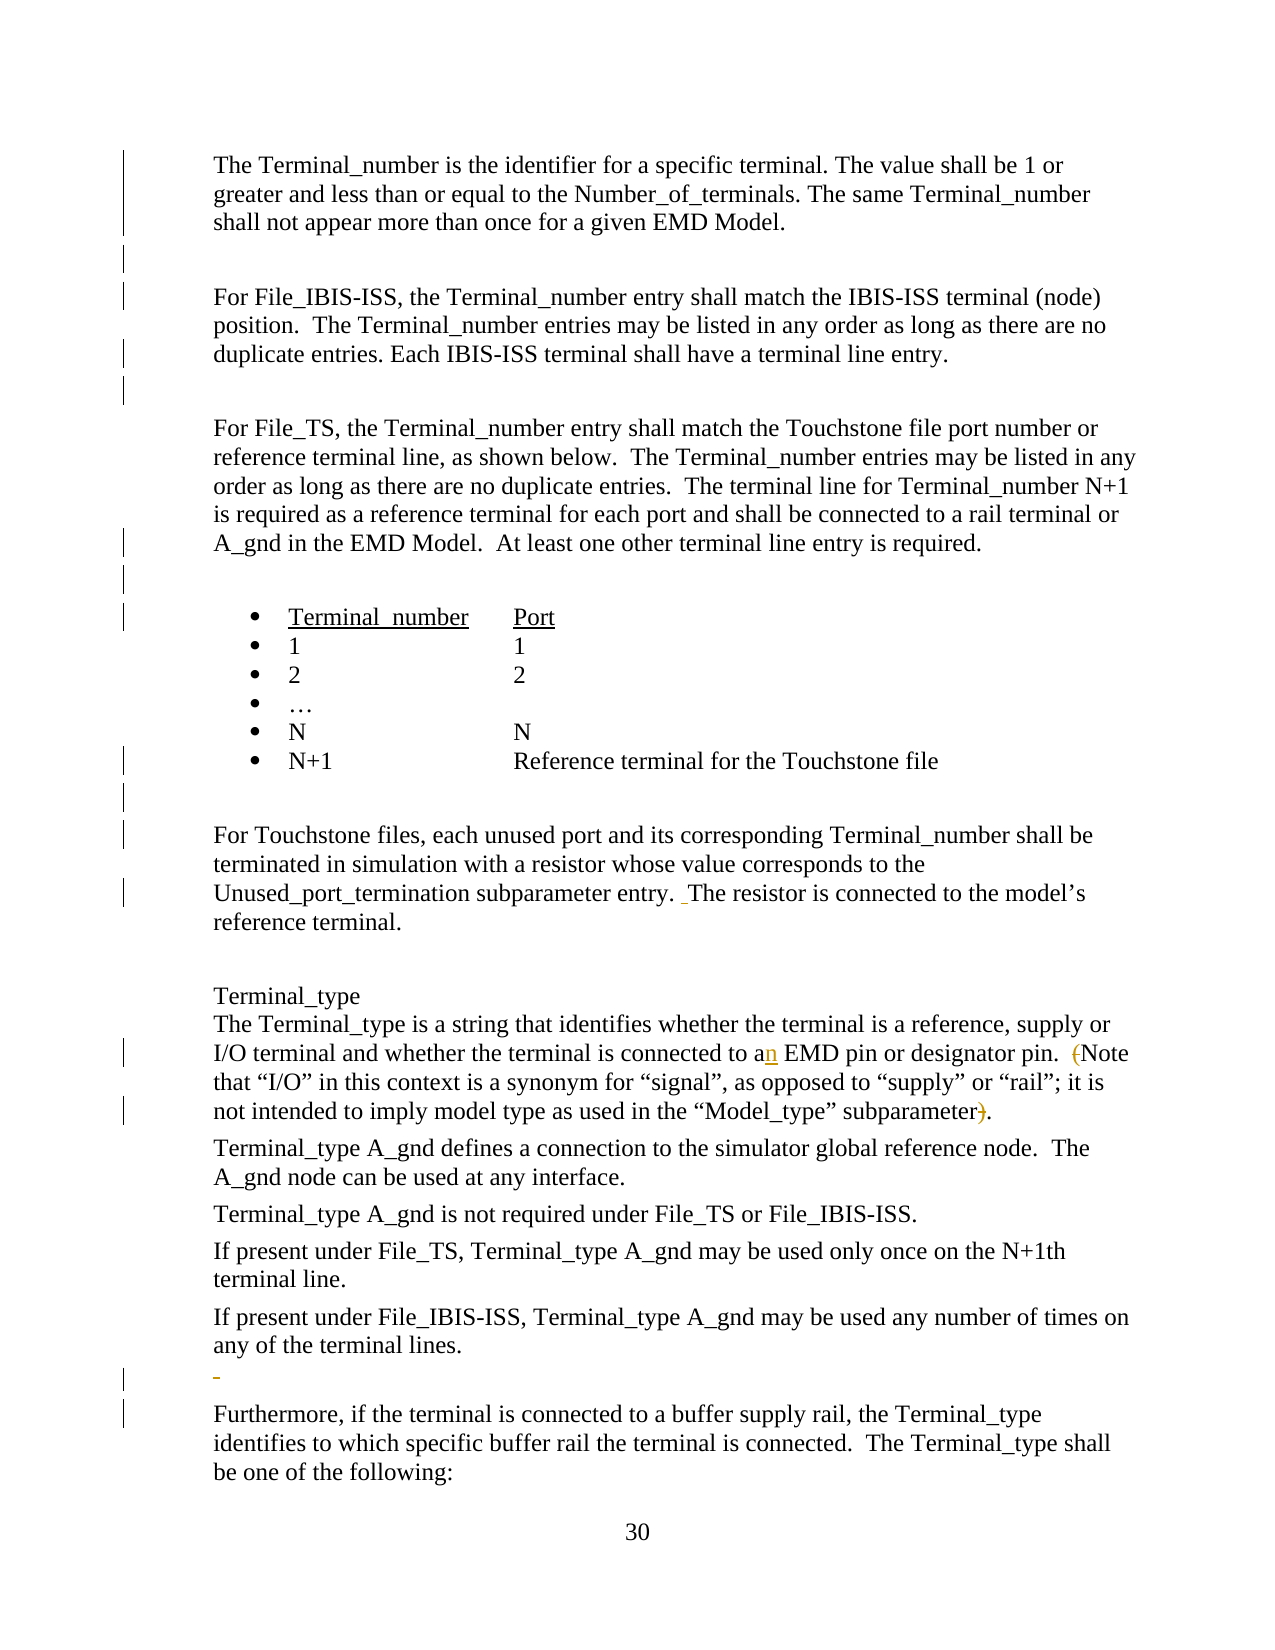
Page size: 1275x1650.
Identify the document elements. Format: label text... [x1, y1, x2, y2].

list 2 2 [251, 660, 1137, 689]
text Terminal_type A_gnd is not required under File_TS or File_IBIS-ISS. [213, 1199, 1137, 1227]
text The Terminal_number is the identifier for a specific terminal. The value shall be 1 or greater and less than or equal to the Number_of_terminals. The same Terminal_number shall not appear more than once for a given EMD Model. [213, 150, 1137, 236]
text For File_TS, the Terminal_number entry shall match the Touchstone file port number or reference terminal line, as shown below. The Terminal_number entries may be listed in any order as long as there are no duplicate entries. The terminal line for Terminal_number N+1 is required as a reference terminal for each port and shall be connected to a rail terminal or A_gnd in the EMD Model. At least one other terminal line entry is required. [213, 413, 1137, 557]
list N N [251, 717, 1137, 746]
text Terminal_type The Terminal_type is a string that identifies whether the terminal is a reference, supply or I/O terminal and whether the terminal is connected to a EMD pin or designator pin. Note that “I/O” in this context is a synonym for “signal”, as opposed to “supply” or “rail”; it is not intended to imply model type as used in the “Model_type” subparameter. [213, 981, 1137, 1124]
text For Touchstone files, each unused port and its corresponding Terminal_number shall be terminated in simulation with a resistor whose value corresponds to the Unused_port_termination subparameter entry. The resistor is connected to the model’s reference terminal. [213, 820, 1137, 935]
list Terminal_number Port [251, 602, 1137, 631]
list N+1 Reference terminal for the Touchstone file [251, 746, 1137, 775]
text If present under File_IBIS-ISS, Terminal_type A_gnd may be used any number of times on any of the terminal lines. [213, 1302, 1137, 1359]
text Furthermore, if the terminal is connected to a buffer supply rail, the Terminal_type identifies to which specific buffer rail the terminal is connected. The Terminal_type shall be one of the following: [213, 1399, 1137, 1486]
text Terminal_type A_gnd defines a connection to the simulator global reference node. The A_gnd node can be used at any interface. [213, 1133, 1137, 1190]
text If present under File_TS, Terminal_type A_gnd may be used only once on the N+1th terminal line. [213, 1236, 1137, 1293]
list 1 1 [251, 631, 1137, 660]
text For File_IBIS-ISS, the Terminal_number entry shall match the IBIS-ISS terminal (node) position. The Terminal_number entries may be listed in any order as long as there are no duplicate entries. Each IBIS-ISS terminal shall have a terminal line entry. [213, 282, 1137, 368]
list … [251, 689, 1137, 717]
